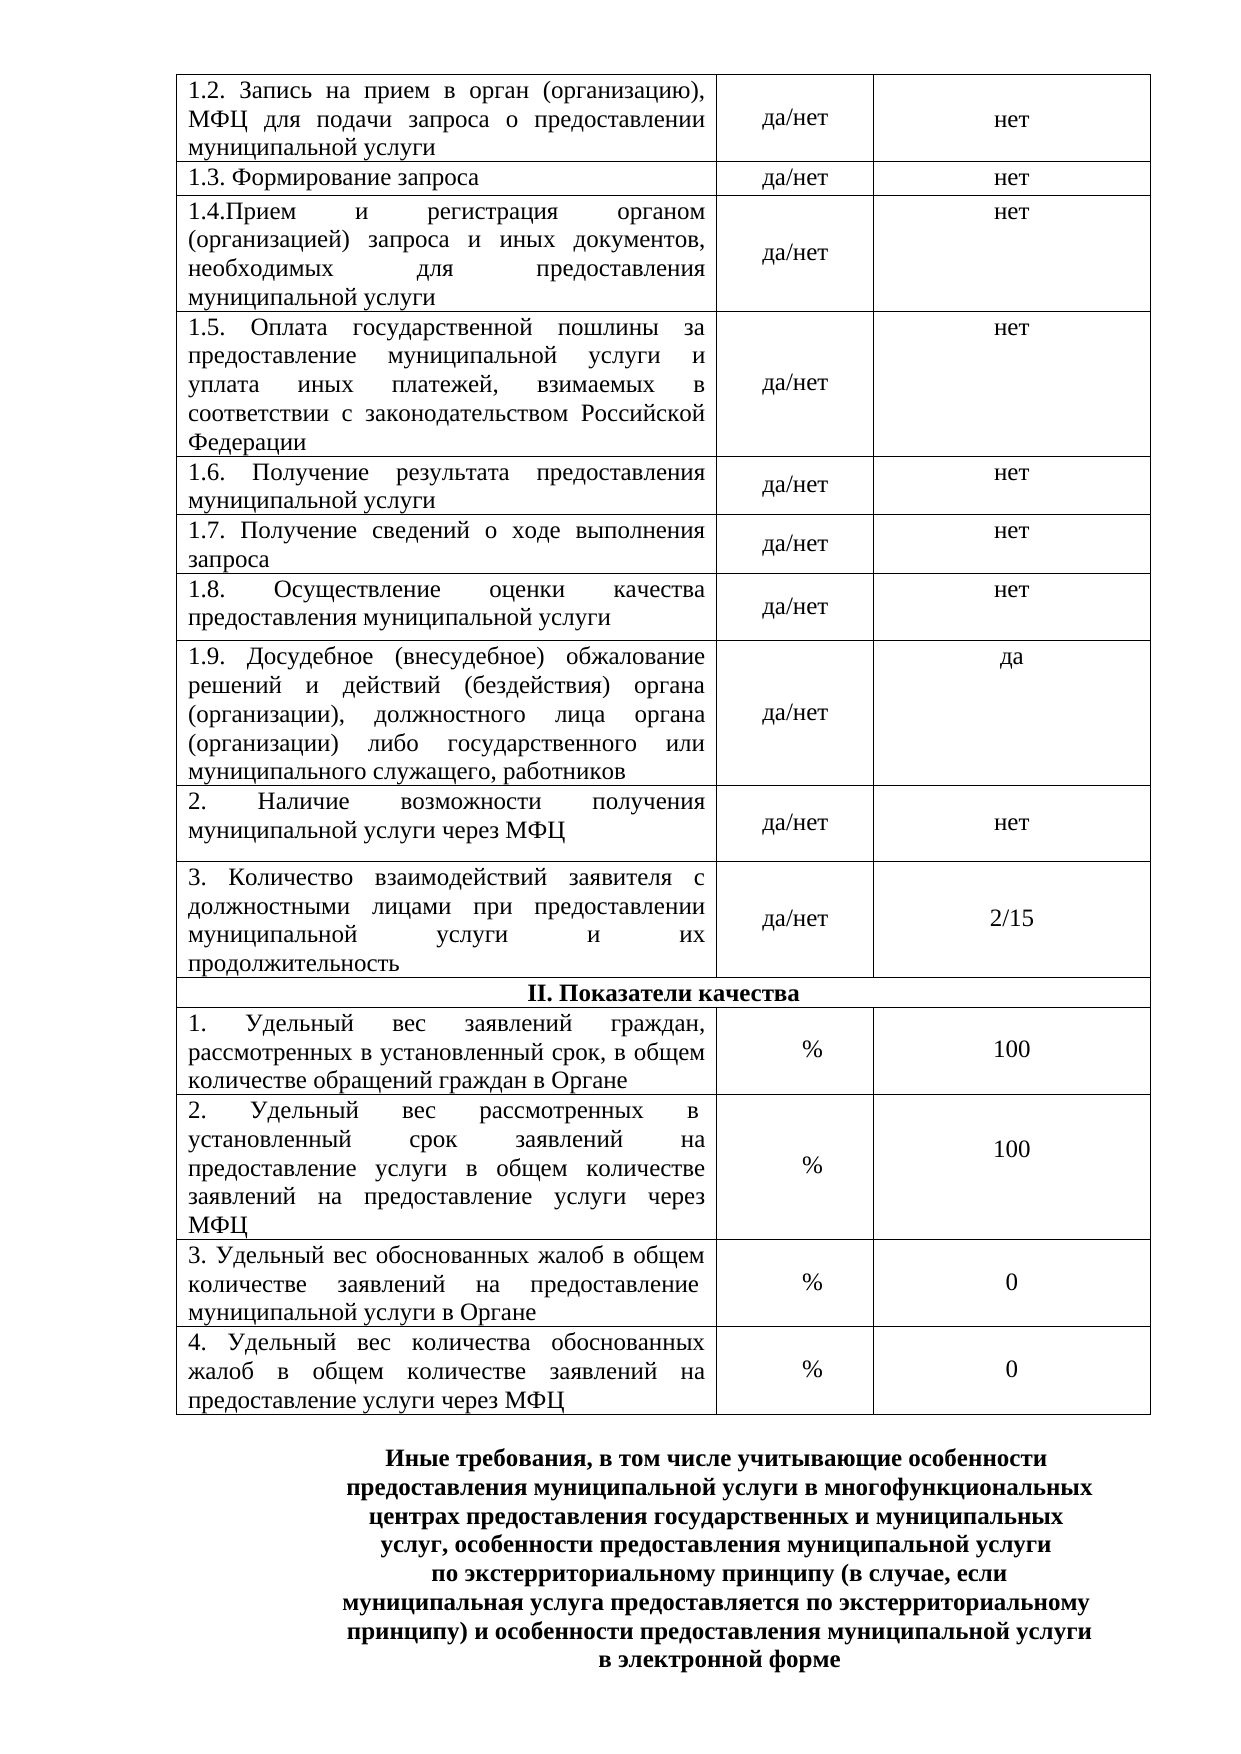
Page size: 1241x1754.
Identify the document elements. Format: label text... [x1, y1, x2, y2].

table_cell 2. Наличие возможности получения муниципальной услуги через МФЦ [177, 786, 716, 861]
table_cell нет [874, 196, 1150, 311]
table_cell 1.9. Досудебное (внесудебное) обжалование решений и действий (бездействия) органа (организации), должностного лица органа (организации) либо государственного или муниципального служащего, работников [177, 641, 716, 785]
table_cell 3. Количество взаимодействий заявителя с должностными лицами при предоставлении муниципальной услуги и их продолжительность [177, 862, 716, 977]
text Иные требования, в том числе учитывающие особенности [177, 1443, 1181, 1472]
table_cell нет [874, 162, 1150, 195]
table_cell нет [874, 457, 1150, 514]
text предоставления муниципальной услуги в многофункциональных [177, 1472, 1181, 1501]
table_cell % [717, 1240, 873, 1326]
table_cell 4. Удельный вес количества обоснованных жалоб в общем количестве заявлений на предоставление услуги через МФЦ [177, 1327, 716, 1413]
table_cell нет [874, 574, 1150, 640]
table_cell нет [874, 312, 1150, 456]
table_cell да/нет [717, 162, 873, 195]
table_cell % [717, 1008, 873, 1094]
table_cell да/нет [717, 641, 873, 785]
table_cell II. Показатели качества [177, 978, 1150, 1007]
text муниципальная услуга предоставляется по экстерриториальному [177, 1587, 1181, 1616]
text услуг, особенности предоставления муниципальной услуги [177, 1529, 1181, 1558]
table_cell да [874, 641, 1150, 785]
table_cell 3. Удельный вес обоснованных жалоб в общем количестве заявлений на предоставление муниципальной услуги в Органе [177, 1240, 716, 1326]
table_cell да/нет [717, 457, 873, 514]
table_cell 1.2. Запись на прием в орган (организацию), МФЦ для подачи запроса о предоставлении муниципальной услуги [177, 75, 716, 161]
table_cell нет [874, 515, 1150, 573]
text по экстерриториальному принципу (в случае, если [177, 1558, 1181, 1587]
table_cell да/нет [717, 786, 873, 861]
table_cell 1.3. Формирование запроса [177, 162, 716, 195]
table_cell 2. Удельный вес рассмотренных в установленный срок заявлений на предоставление услуги в общем количестве заявлений на предоставление услуги через МФЦ [177, 1095, 716, 1239]
table_cell 0 [874, 1327, 1150, 1413]
table_cell да/нет [717, 312, 873, 456]
table_cell 1. Удельный вес заявлений граждан, рассмотренных в установленный срок, в общем количестве обращений граждан в Органе [177, 1008, 716, 1094]
table_cell 1.6. Получение результата предоставления муниципальной услуги [177, 457, 716, 514]
text центрах предоставления государственных и муниципальных [177, 1501, 1181, 1529]
table_cell 100 [874, 1008, 1150, 1094]
table_cell да/нет [717, 862, 873, 977]
table_cell 1.4.Прием и регистрация органом (организацией) запроса и иных документов, необходимых для предоставления муниципальной услуги [177, 196, 716, 311]
text в электронной форме [177, 1644, 1181, 1673]
table_cell нет [874, 786, 1150, 861]
table_cell 1.7. Получение сведений о ходе выполнения запроса [177, 515, 716, 573]
table_cell % [717, 1095, 873, 1239]
table_cell да/нет [717, 515, 873, 573]
table_cell да/нет [717, 75, 873, 161]
table_cell 100 [874, 1095, 1150, 1239]
table_cell 1.5. Оплата государственной пошлины за предоставление муниципальной услуги и уплата иных платежей, взимаемых в соответствии с законодательством Российской Федерации [177, 312, 716, 456]
table_cell 2/15 [874, 862, 1150, 977]
text принципу) и особенности предоставления муниципальной услуги [177, 1616, 1181, 1644]
table_cell нет [874, 75, 1150, 161]
table_cell % [717, 1327, 873, 1413]
table_cell да/нет [717, 574, 873, 640]
table_cell 0 [874, 1240, 1150, 1326]
table_cell да/нет [717, 196, 873, 311]
table_cell 1.8. Осуществление оценки качества предоставления муниципальной услуги [177, 574, 716, 640]
